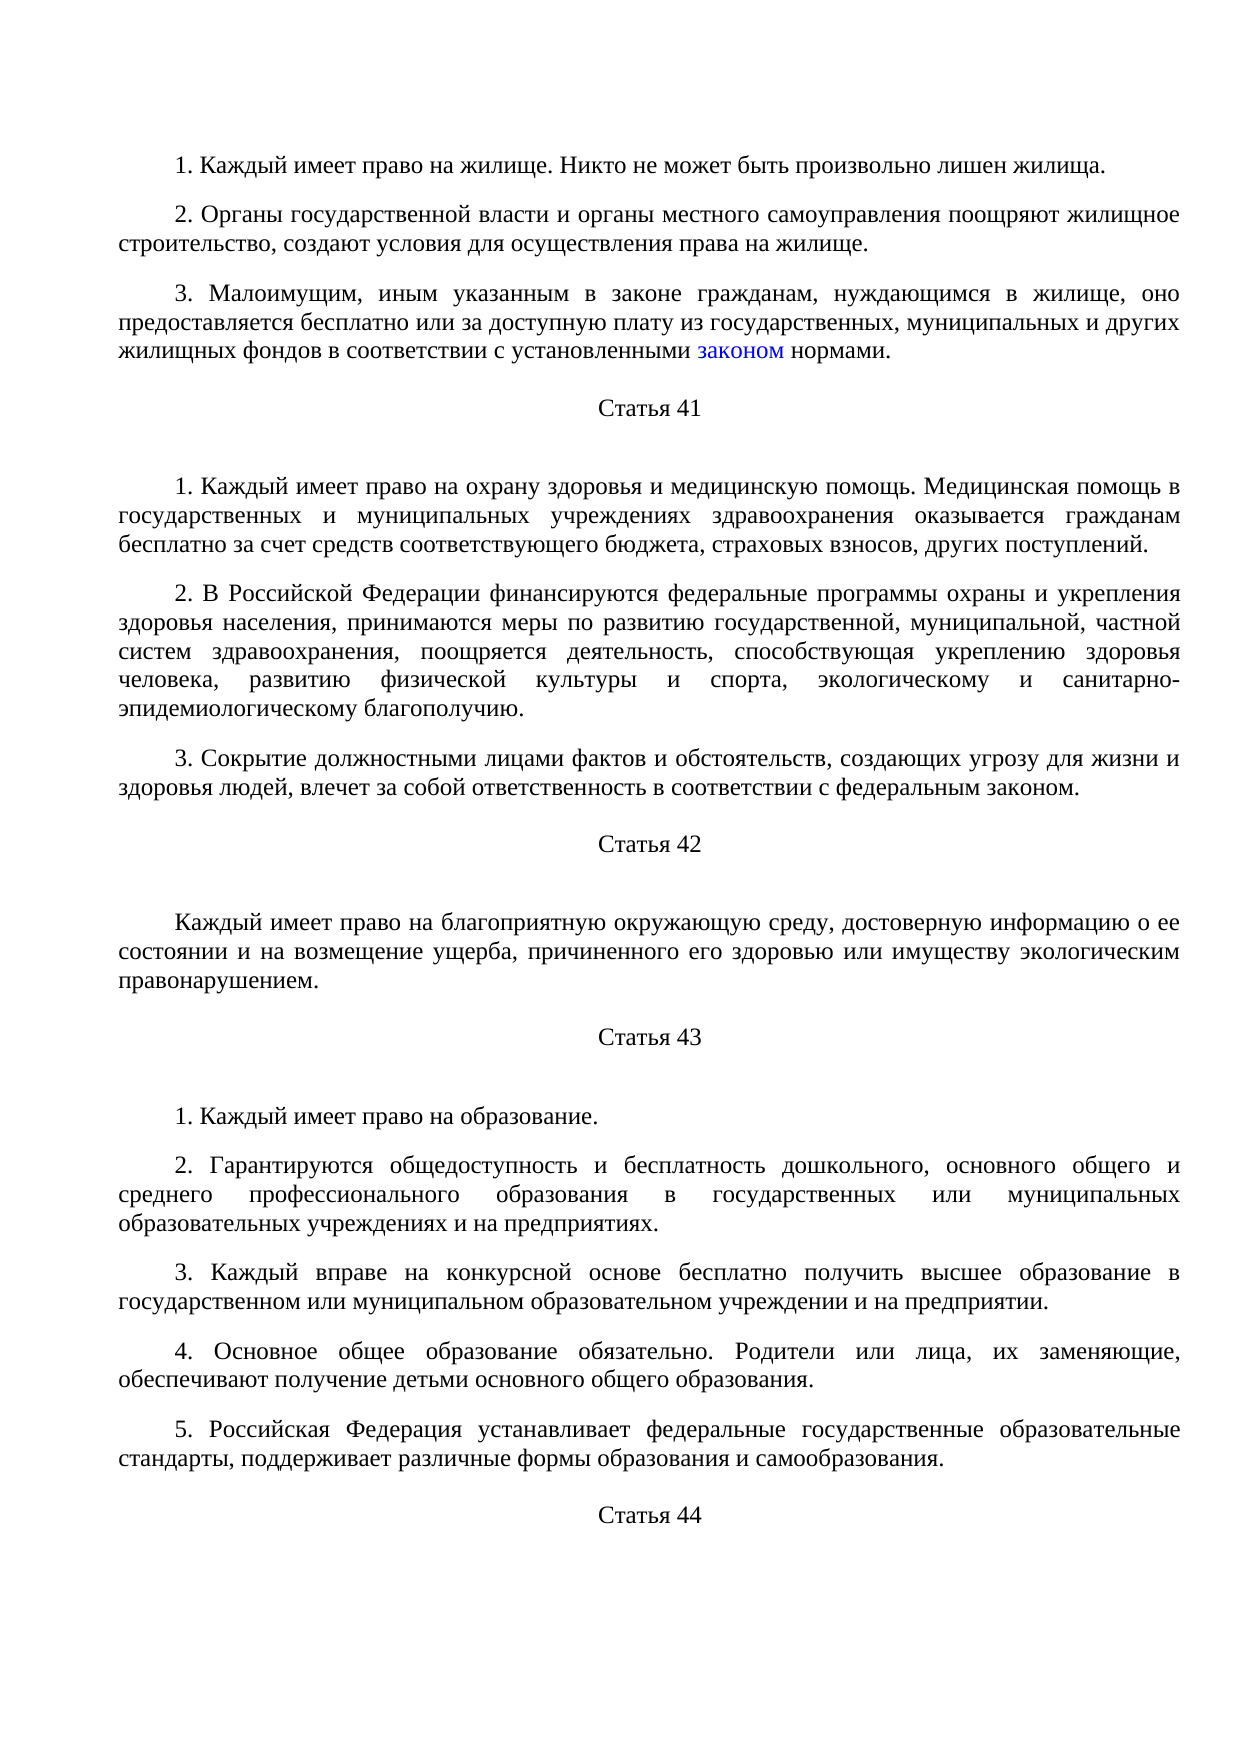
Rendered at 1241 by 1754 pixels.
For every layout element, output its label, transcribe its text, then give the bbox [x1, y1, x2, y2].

text Статья 42 [118, 829, 1181, 858]
text 1. Каждый имеет право на образование. [118, 1101, 1181, 1129]
text 2. Органы государственной власти и органы местного самоуправления поощряют жилищное строительство, создают условия для осуществления права на жилище. [118, 199, 1181, 257]
text 5. Российская Федерация устанавливает федеральные государственные образовательные стандарты, поддерживает различные формы образования и самообразования. [118, 1414, 1181, 1472]
text 3. Малоимущим, иным указанным в законе гражданам, нуждающимся в жилище, оно предоставляется бесплатно или за доступную плату из государственных, муниципальных и других жилищных фондов в соответствии с установленными законом нормами. [118, 278, 1181, 364]
text 3. Каждый вправе на конкурсной основе бесплатно получить высшее образование в государственном или муниципальном образовательном учреждении и на предприятии. [118, 1257, 1181, 1315]
text 1. Каждый имеет право на жилище. Никто не может быть произвольно лишен жилища. [118, 150, 1181, 179]
text Статья 43 [118, 1022, 1181, 1051]
text 4. Основное общее образование обязательно. Родители или лица, их заменяющие, обеспечивают получение детьми основного общего образования. [118, 1336, 1181, 1393]
text Статья 44 [118, 1500, 1181, 1529]
text 1. Каждый имеет право на охрану здоровья и медицинскую помощь. Медицинская помощь в государственных и муниципальных учреждениях здравоохранения оказывается гражданам бесплатно за счет средств соответствующего бюджета, страховых взносов, других поступлений. [118, 471, 1181, 557]
text Статья 41 [118, 393, 1181, 422]
text 2. В Российской Федерации финансируются федеральные программы охраны и укрепления здоровья населения, принимаются меры по развитию государственной, муниципальной, частной систем здравоохранения, поощряется деятельность, способствующая укреплению здоровья человека, развитию физической культуры и спорта, экологическому и санитарно-эпидемиологическому благополучию. [118, 578, 1181, 722]
text Каждый имеет право на благоприятную окружающую среду, достоверную информацию о ее состоянии и на возмещение ущерба, причиненного его здоровью или имуществу экологическим правонарушением. [118, 907, 1181, 994]
text 2. Гарантируются общедоступность и бесплатность дошкольного, основного общего и среднего профессионального образования в государственных или муниципальных образовательных учреждениях и на предприятиях. [118, 1150, 1181, 1237]
text 3. Сокрытие должностными лицами фактов и обстоятельств, создающих угрозу для жизни и здоровья людей, влечет за собой ответственность в соответствии с федеральным законом. [118, 743, 1181, 800]
